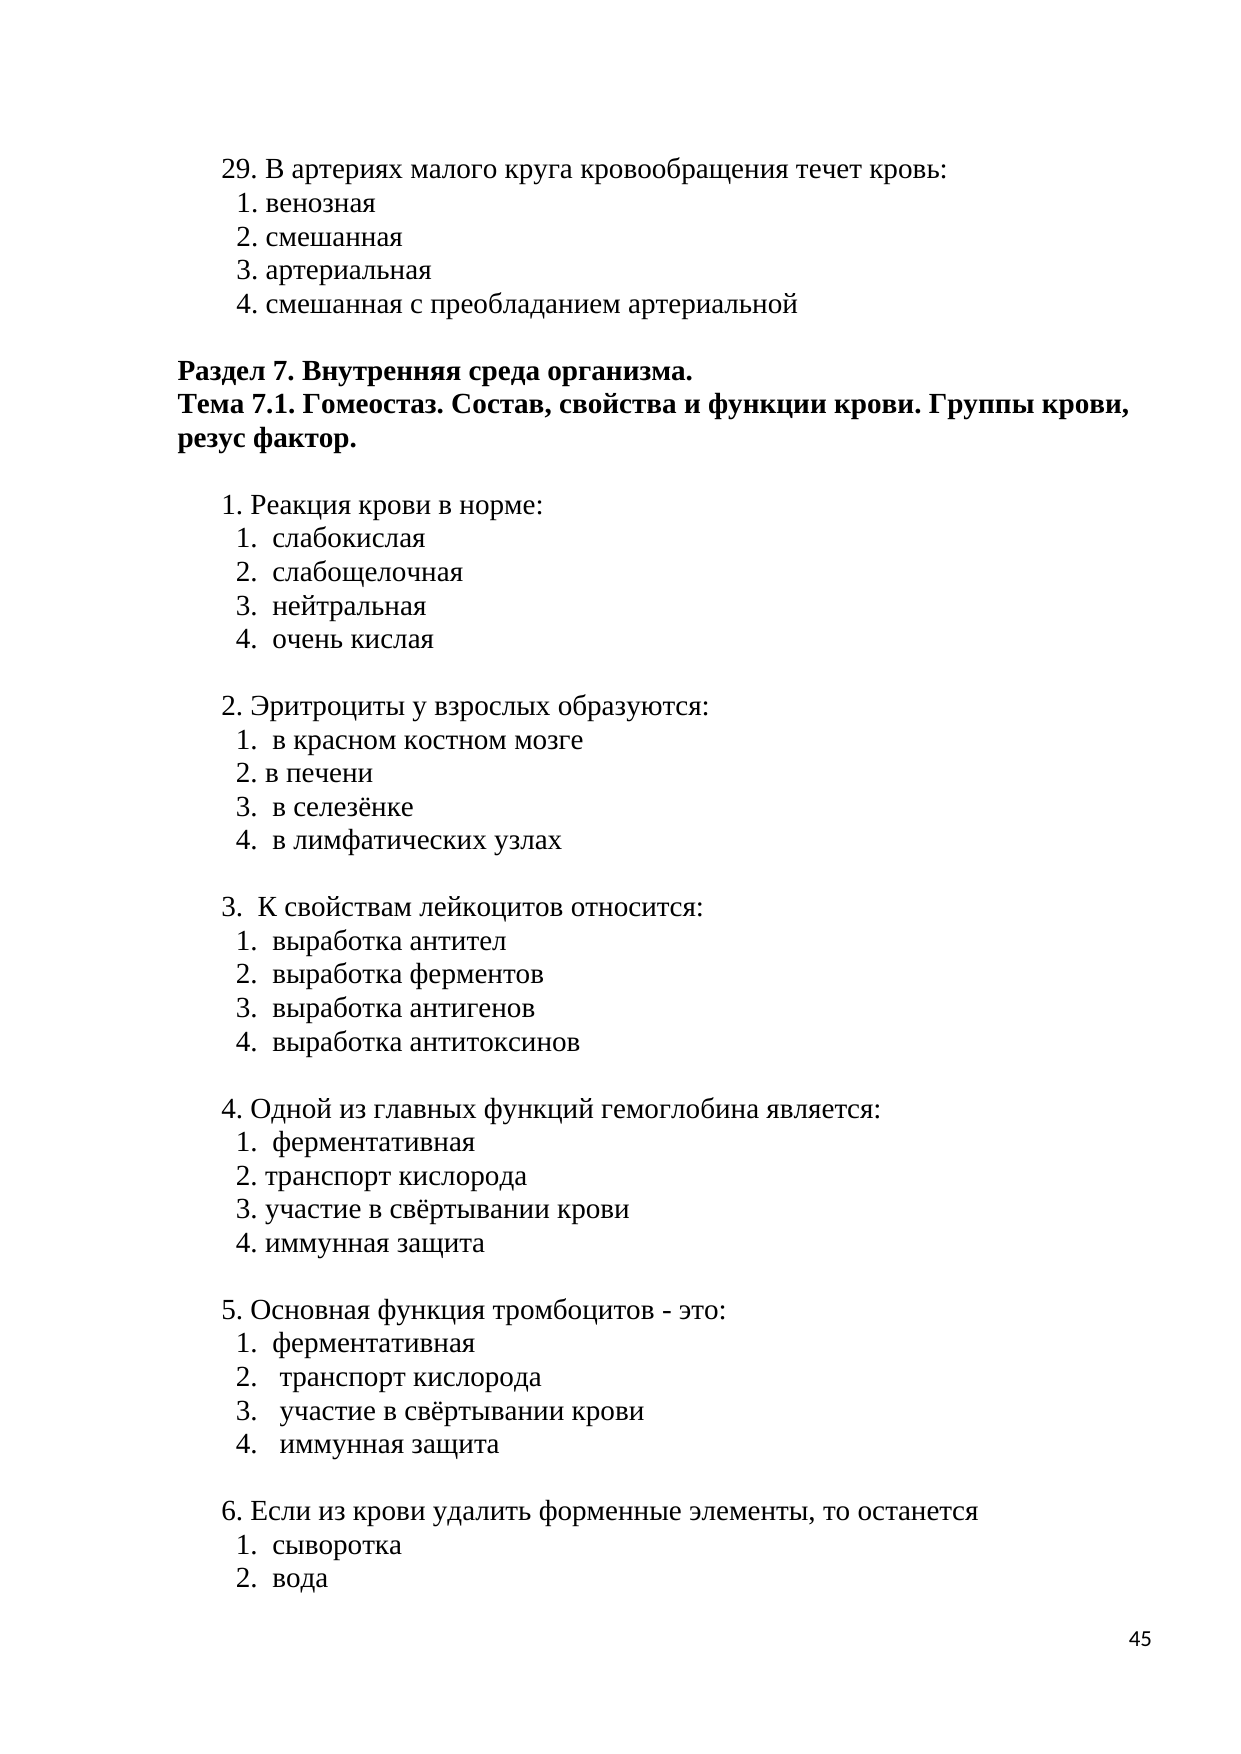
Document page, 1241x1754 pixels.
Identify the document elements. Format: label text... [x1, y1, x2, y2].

text 4. иммунная защита [221, 1426, 1152, 1460]
text Тема 7.1. Гомеостаз. Состав, свойства и функции крови. Группы крови, резус фактор. [177, 386, 1152, 453]
text 4. Одной из главных функций гемоглобина является: [221, 1091, 1152, 1124]
text 2. слабощелочная [221, 554, 1152, 588]
text 2. Эритроциты у взрослых образуются: [221, 688, 1152, 722]
text 2. транспорт кислорода [221, 1158, 1152, 1191]
text 2. в печени [221, 755, 1152, 789]
text 1. венозная [236, 185, 1152, 219]
text 2. выработка ферментов [221, 957, 1152, 990]
text 1. ферментативная [221, 1326, 1152, 1359]
text 4. очень кислая [221, 621, 1152, 655]
text 3. артериальная [236, 252, 1152, 286]
text 1. выработка антител [221, 923, 1152, 957]
text 3. участие в свёртывании крови [221, 1191, 1152, 1225]
text 1. в красном костном мозге [221, 722, 1152, 755]
text 1. ферментативная [221, 1124, 1152, 1158]
text 5. Основная функция тромбоцитов - это: [221, 1292, 1152, 1326]
text 6. Если из крови удалить форменные элементы, то останется [221, 1493, 1152, 1527]
text 3. К свойствам лейкоцитов относится: [221, 889, 1152, 923]
text 29. В артериях малого круга кровообращения течет кровь: [221, 152, 1152, 185]
text 2. транспорт кислорода [221, 1359, 1152, 1393]
text 3. нейтральная [221, 588, 1152, 621]
text 4. выработка антитоксинов [221, 1024, 1152, 1057]
text 4. в лимфатических узлах [221, 822, 1152, 856]
text 4. смешанная с преобладанием артериальной [236, 286, 1152, 319]
text 2. вода [221, 1560, 1152, 1594]
text 1. сыворотка [221, 1527, 1152, 1560]
text 4. иммунная защита [221, 1225, 1152, 1258]
text 3. в селезёнке [221, 789, 1152, 822]
text 1. слабокислая [221, 521, 1152, 554]
text 3. участие в свёртывании крови [221, 1393, 1152, 1426]
text Раздел 7. Внутренняя среда организма. [177, 353, 1152, 386]
text 3. выработка антигенов [221, 990, 1152, 1024]
text 2. смешанная [236, 219, 1152, 252]
text 1. Реакция крови в норме: [221, 487, 1152, 521]
